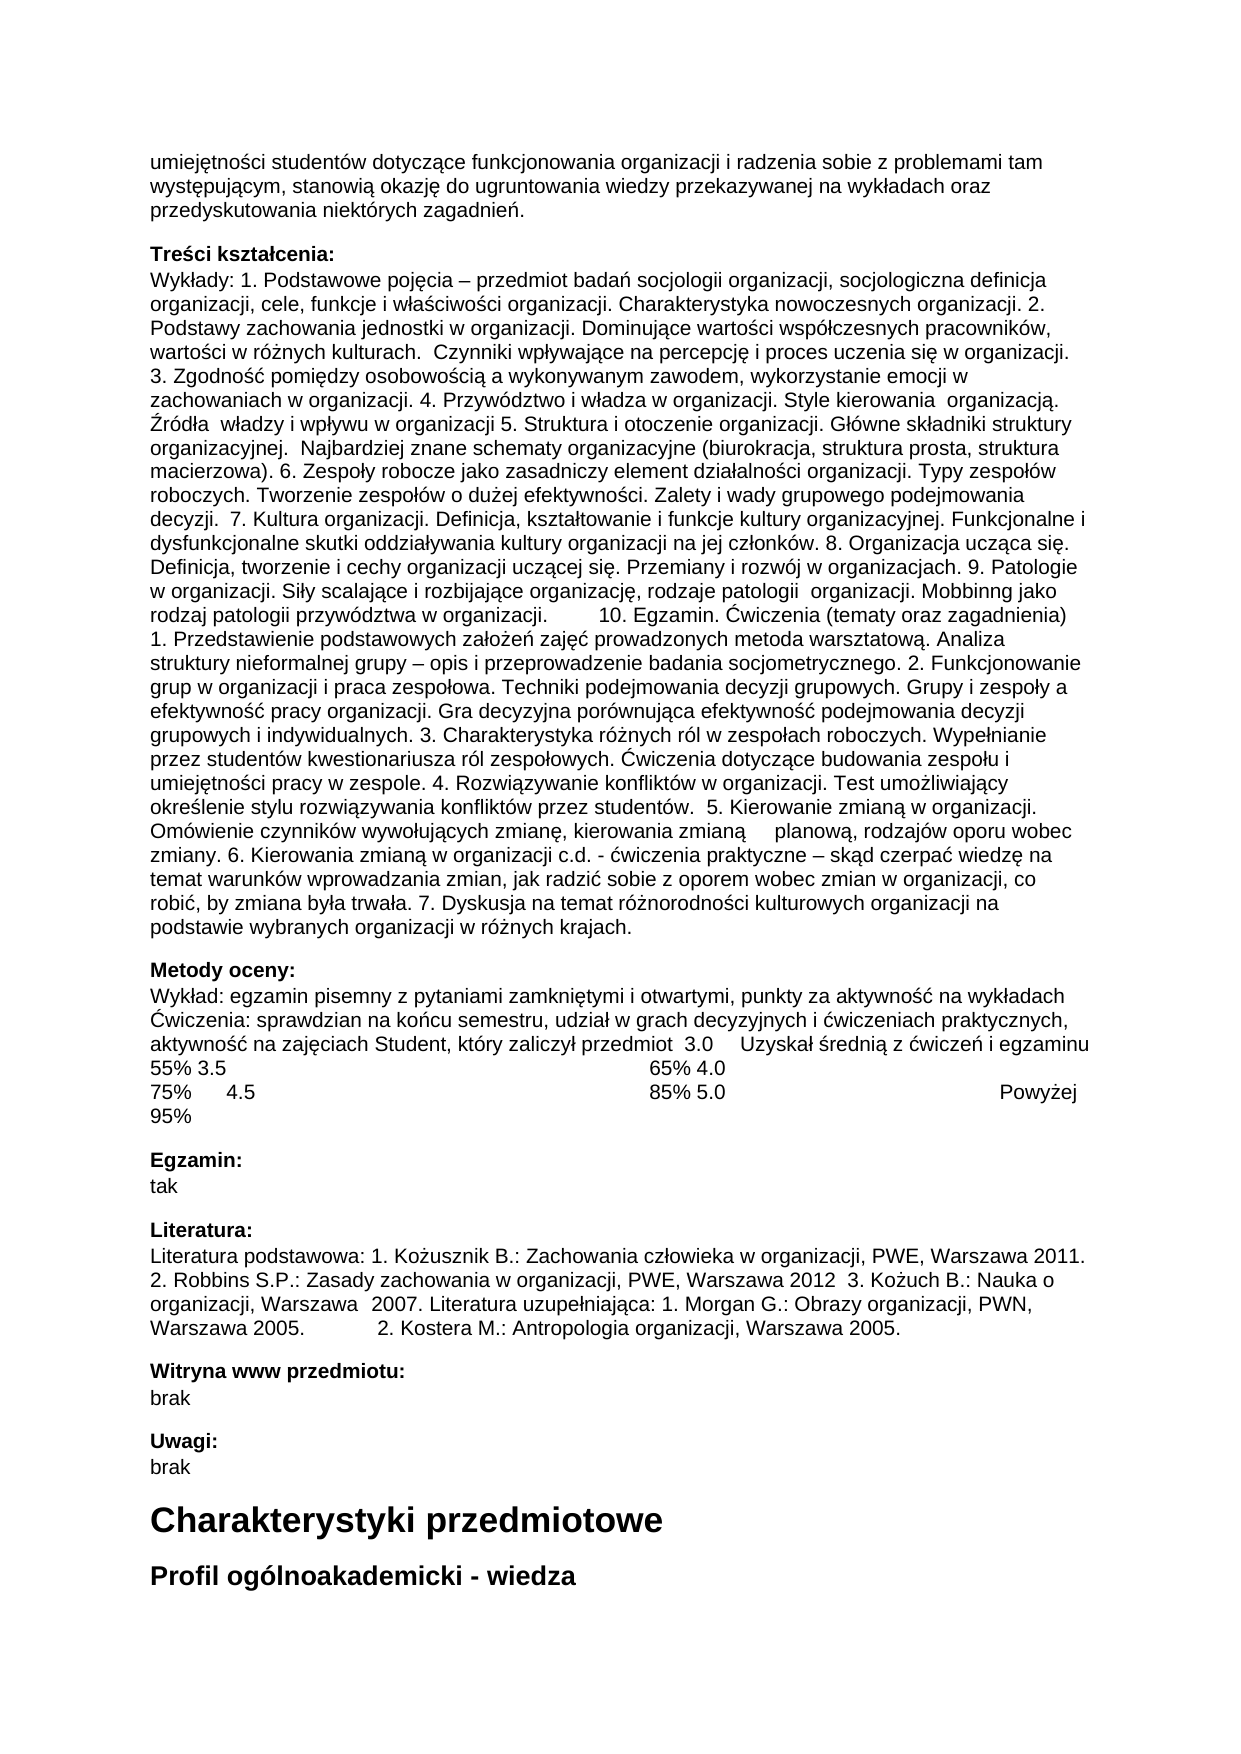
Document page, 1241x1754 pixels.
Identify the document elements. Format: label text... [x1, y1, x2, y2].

subtitle Charakterystyki przedmiotowe [150, 1499, 1090, 1540]
text Wykłady: 1. Podstawowe pojęcia – przedmiot badań socjologii organizacji, socjologiczna definicja organizacji, cele, funkcje i właściwości organizacji. Charakterystyka nowoczesnych organizacji. 2. Podstawy zachowania jednostki w organizacji. Dominujące wartości współczesnych pracowników, wartości w różnych kulturach. Czynniki wpływające na percepcję i proces uczenia się w organizacji. 3. Zgodność pomiędzy osobowością a wykonywanym zawodem, wykorzystanie emocji w zachowaniach w organizacji. 4. Przywództwo i władza w organizacji. Style kierowania organizacją. Źródła władzy i wpływu w organizacji 5. Struktura i otoczenie organizacji. Główne składniki struktury organizacyjnej. Najbardziej znane schematy organizacyjne (biurokracja, struktura prosta, struktura macierzowa). 6. Zespoły robocze jako zasadniczy element działalności organizacji. Typy zespołów roboczych. Tworzenie zespołów o dużej efektywności. Zalety i wady grupowego podejmowania decyzji. 7. Kultura organizacji. Definicja, kształtowanie i funkcje kultury organizacyjnej. Funkcjonalne i dysfunkcjonalne skutki oddziaływania kultury organizacji na jej członków. 8. Organizacja ucząca się. Definicja, tworzenie i cechy organizacji uczącej się. Przemiany i rozwój w organizacjach. 9. Patologie w organizacji. Siły scalające i rozbijające organizację, rodzaje patologii organizacji. Mobbinng jako rodzaj patologii przywództwa w organizacji. 10. Egzamin. Ćwiczenia (tematy oraz zagadnienia) 1. Przedstawienie podstawowych założeń zajęć prowadzonych metoda warsztatową. Analiza struktury nieformalnej grupy – opis i przeprowadzenie badania socjometrycznego. 2. Funkcjonowanie grup w organizacji i praca zespołowa. Techniki podejmowania decyzji grupowych. Grupy i zespoły a efektywność pracy organizacji. Gra decyzyjna porównująca efektywność podejmowania decyzji grupowych i indywidualnych. 3. Charakterystyka różnych ról w zespołach roboczych. Wypełnianie przez studentów kwestionariusza ról zespołowych. Ćwiczenia dotyczące budowania zespołu i umiejętności pracy w zespole. 4. Rozwiązywanie konfliktów w organizacji. Test umożliwiający określenie stylu rozwiązywania konfliktów przez studentów. 5. Kierowanie zmianą w organizacji. Omówienie czynników wywołujących zmianę, kierowania zmianą planową, rodzajów oporu wobec zmiany. 6. Kierowania zmianą w organizacji c.d. - ćwiczenia praktyczne – skąd czerpać wiedzę na temat warunków wprowadzania zmian, jak radzić sobie z oporem wobec zmian w organizacji, co robić, by zmiana była trwała. 7. Dyskusja na temat różnorodności kulturowych organizacji na podstawie wybranych organizacji w różnych krajach. [150, 268, 1090, 938]
text Treści kształcenia: [150, 242, 1090, 266]
text brak [150, 1455, 1090, 1479]
text Literatura: [150, 1218, 1090, 1242]
text tak [150, 1174, 1090, 1198]
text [150, 150, 1090, 222]
text Metody oceny: [150, 958, 1090, 982]
text Uwagi: [150, 1429, 1090, 1453]
text Literatura podstawowa: 1. Kożusznik B.: Zachowania człowieka w organizacji, PWE, Warszawa 2011. 2. Robbins S.P.: Zasady zachowania w organizacji, PWE, Warszawa 2012 3. Kożuch B.: Nauka o organizacji, Warszawa 2007. Literatura uzupełniająca: 1. Morgan G.: Obrazy organizacji, PWN, Warszawa 2005. 2. Kostera M.: Antropologia organizacji, Warszawa 2005. [150, 1244, 1090, 1339]
text Wykład: egzamin pisemny z pytaniami zamkniętymi i otwartymi, punkty za aktywność na wykładach Ćwiczenia: sprawdzian na końcu semestru, udział w grach decyzyjnych i ćwiczeniach praktycznych, aktywność na zajęciach Student, który zaliczył przedmiot 3.0 Uzyskał średnią z ćwiczeń i egzaminu 55% 3.5 65% 4.0 75% 4.5 85% 5.0 Powyżej 95% [150, 984, 1090, 1128]
subtitle Profil ogólnoakademicki - wiedza [150, 1559, 1090, 1591]
text Witryna www przedmiotu: [150, 1359, 1090, 1383]
text Egzamin: [150, 1148, 1090, 1172]
text brak [150, 1385, 1090, 1409]
